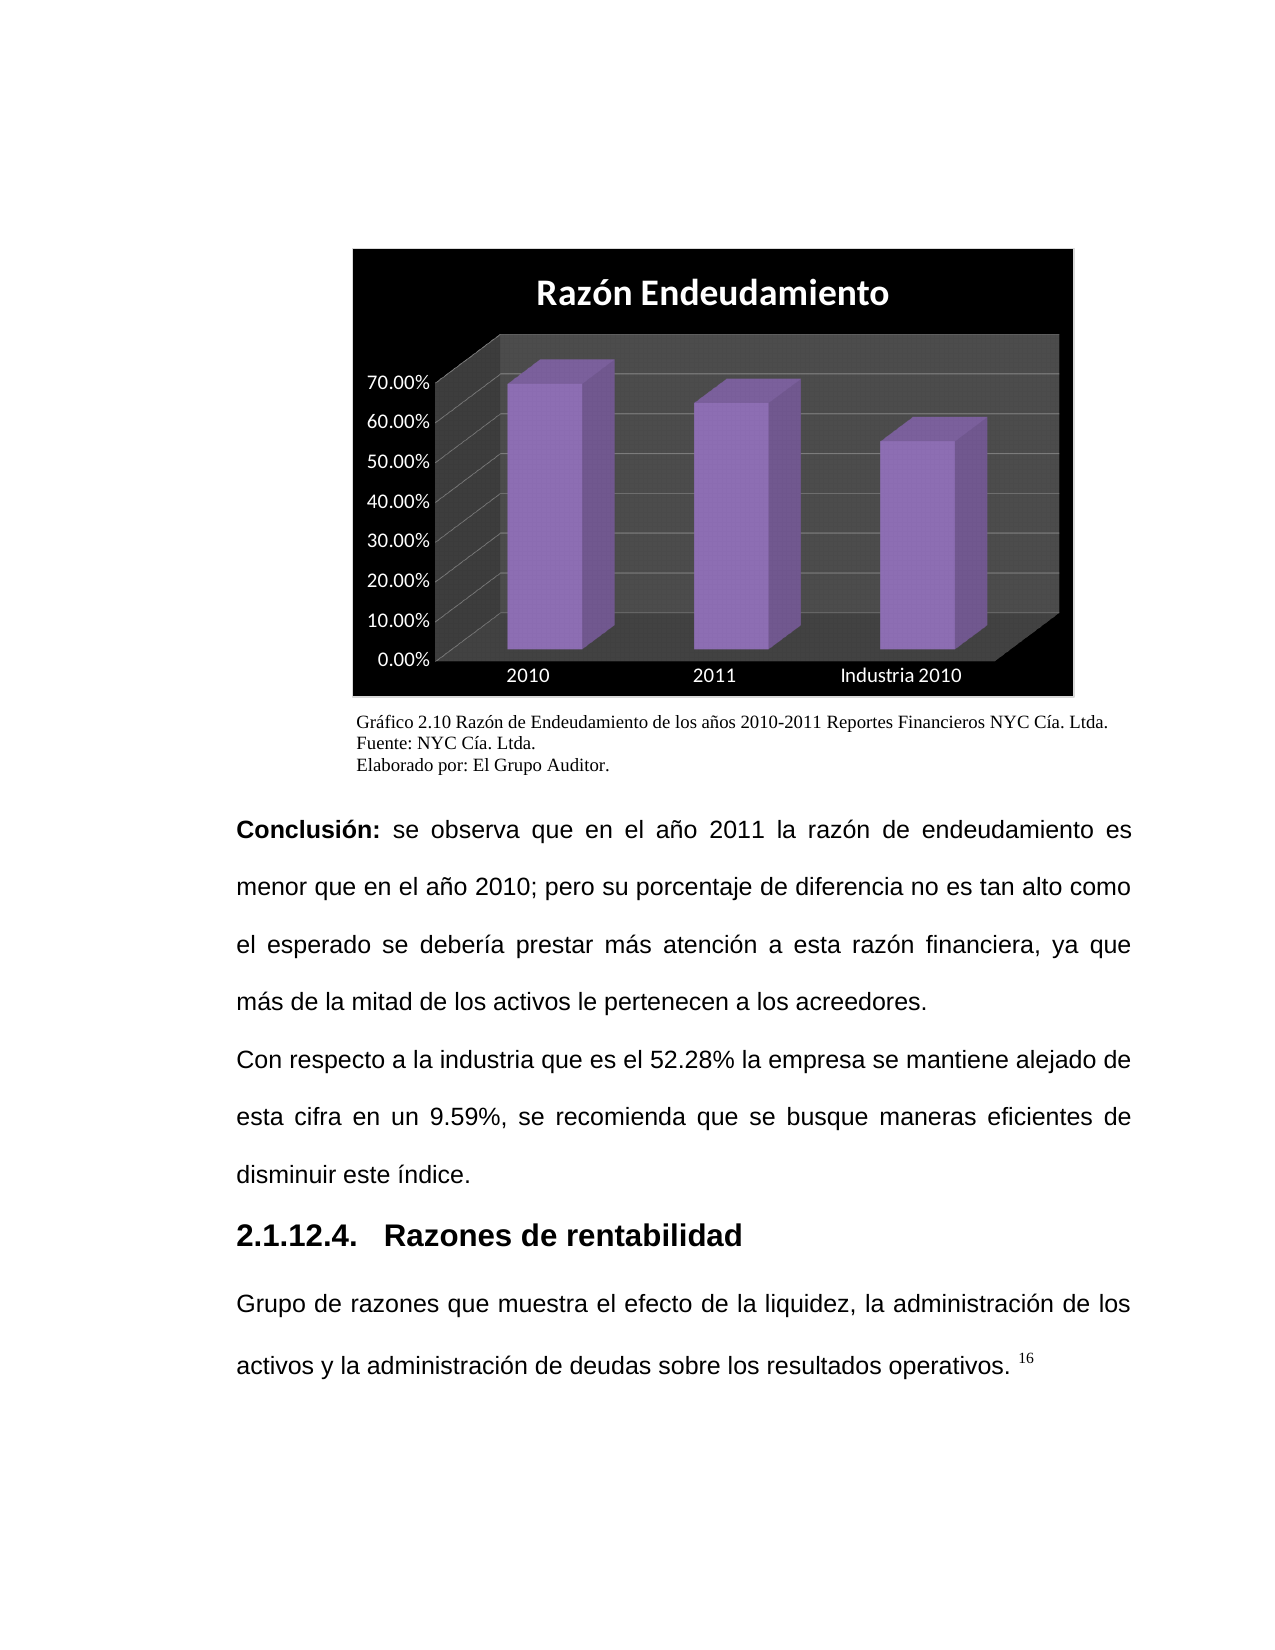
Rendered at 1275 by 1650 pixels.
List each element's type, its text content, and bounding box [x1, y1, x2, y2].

text Elaborado por: El Grupo Auditor. [356, 754, 1133, 775]
list Grupo de razones que muestra el efecto de la liquidez, la administración de los activos y la administración de deudas sobre los resultados operativos. 16 [236, 1289, 1133, 1380]
list Con respecto a la industria que es el 52.28% la empresa se mantiene alejado de esta cifra en un 9.59%, se recomienda que se busque maneras eficientes de disminuir este índice. [236, 1045, 1133, 1188]
list Razones de rentabilidad [236, 1217, 1133, 1253]
list Conclusión: se observa que en el año 2011 la razón de endeudamiento es menor que en el año 2010; pero su porcentaje de diferencia no es tan alto como el esperado se debería prestar más atención a esta razón financiera, ya que más de la mitad de los activos le pertenecen a los acreedores. [236, 815, 1133, 1016]
text Fuente: NYC Cía. Ltda. [356, 732, 1133, 754]
text Gráfico 2.10 Razón de Endeudamiento de los años 2010-2011 Reportes Financieros NYC Cía. Ltda. [356, 711, 1133, 732]
